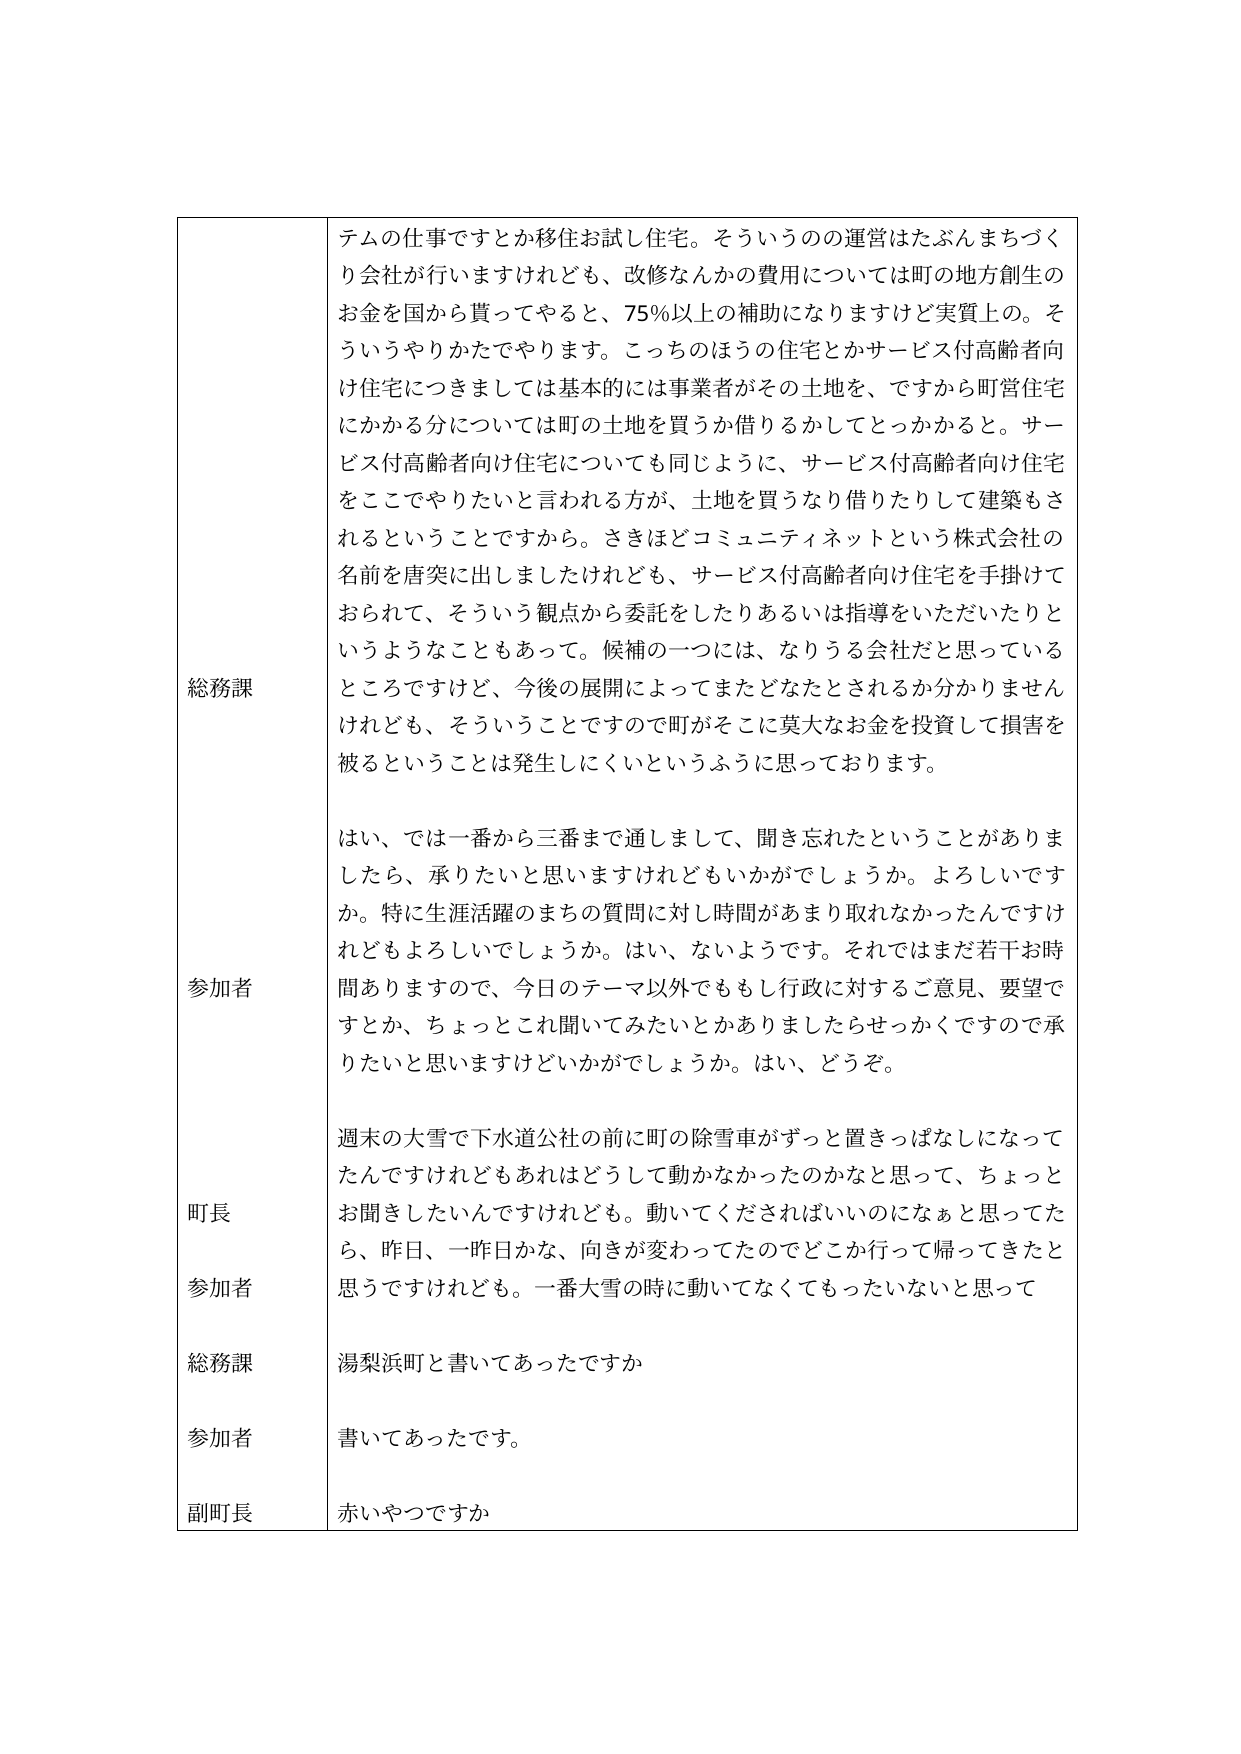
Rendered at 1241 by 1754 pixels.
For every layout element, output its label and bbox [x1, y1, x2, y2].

table_header [178, 218, 327, 1530]
table_header [328, 218, 1077, 1530]
